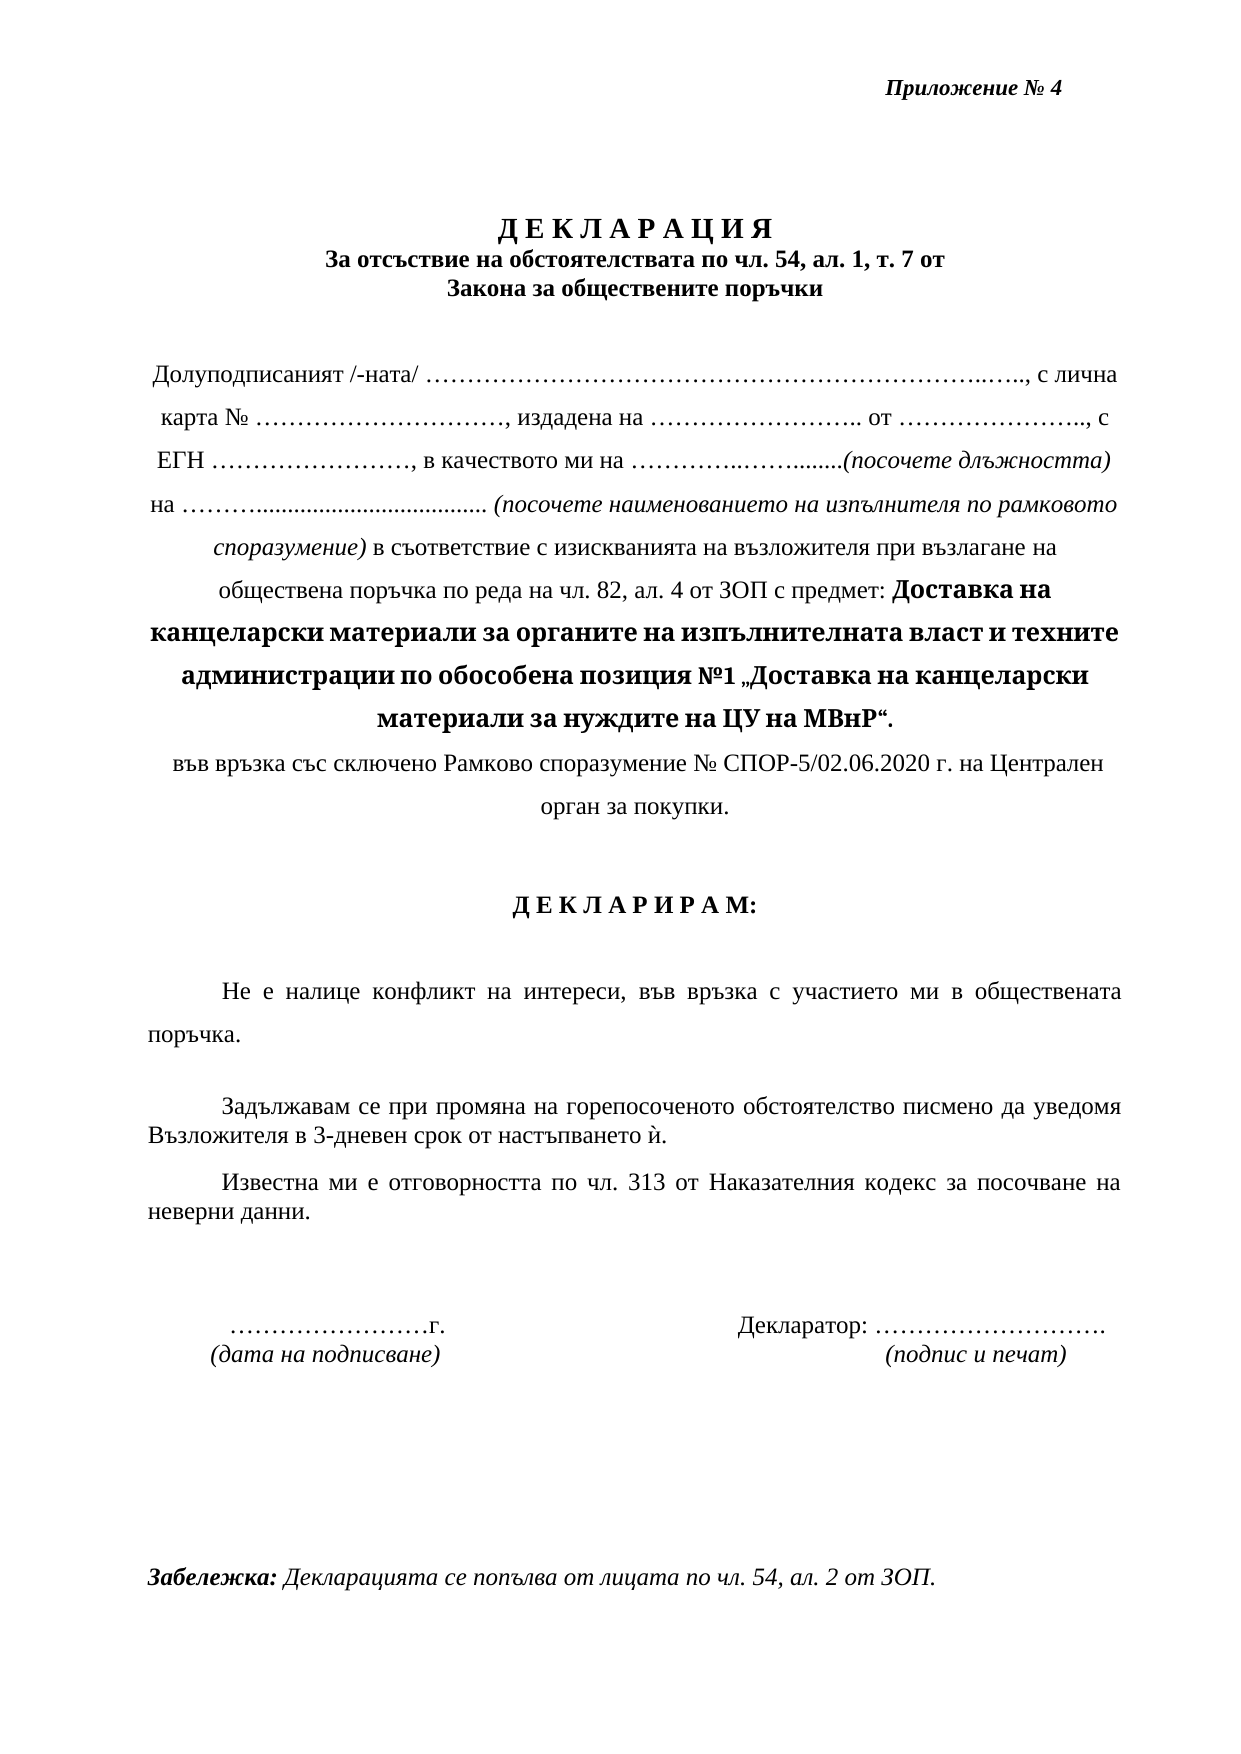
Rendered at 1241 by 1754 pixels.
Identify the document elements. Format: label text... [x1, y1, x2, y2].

text За отсъствие на обстоятелствата по чл. 54, ал. 1, т. 7 от [148, 244, 1122, 273]
text Д Е К Л А Р А Ц И Я [148, 211, 1122, 244]
text ……………………г. Декларатор: ………………………. [148, 1310, 1122, 1339]
text Известна ми е отговорността по чл. 313 от Наказателния кодекс за посочване на неверни данни. [148, 1167, 1122, 1225]
text Забележка: Декларацията се попълва от лицата по чл. 54, ал. 2 от ЗОП. [148, 1562, 1122, 1591]
text Долуподписаният /-ната/ …………………………………………………………..….., с лична карта № …………………………, издадена на …………………….. от ………………….., с ЕГН ……………………, в качеството ми на …………..……........(посочете длъжността) на ………..................................... (посочете наименованието на изпълнителя по рамковото споразумение) в съответствие с изискванията на възложителя при възлагане на обществена поръчка по реда на чл. 82, ал. 4 от ЗОП с предмет: Доставка на канцеларски материали за органите на изпълнителната власт и техните администрации по обособена позиция №1 „Доставка на канцеларски материали за нуждите на ЦУ на МВнР“. [148, 359, 1122, 734]
text Не е налице конфликт на интереси, във връзка с участието ми в обществената поръчка. [148, 976, 1122, 1048]
text Задължавам се при промяна на горепосоченото обстоятелство писмено да уведомя Възложителя в 3-дневен срок от настъпването ѝ. [148, 1091, 1122, 1148]
text във връзка със сключено Рамково споразумение № СПОР-5/02.06.2020 г. на Централен орган за покупки. [148, 748, 1122, 820]
text Д Е К Л А Р И Р А М: [148, 890, 1122, 918]
text (дата на подписване) (подпис и печат) [148, 1339, 1122, 1368]
text Закона за обществените поръчки [148, 273, 1122, 302]
